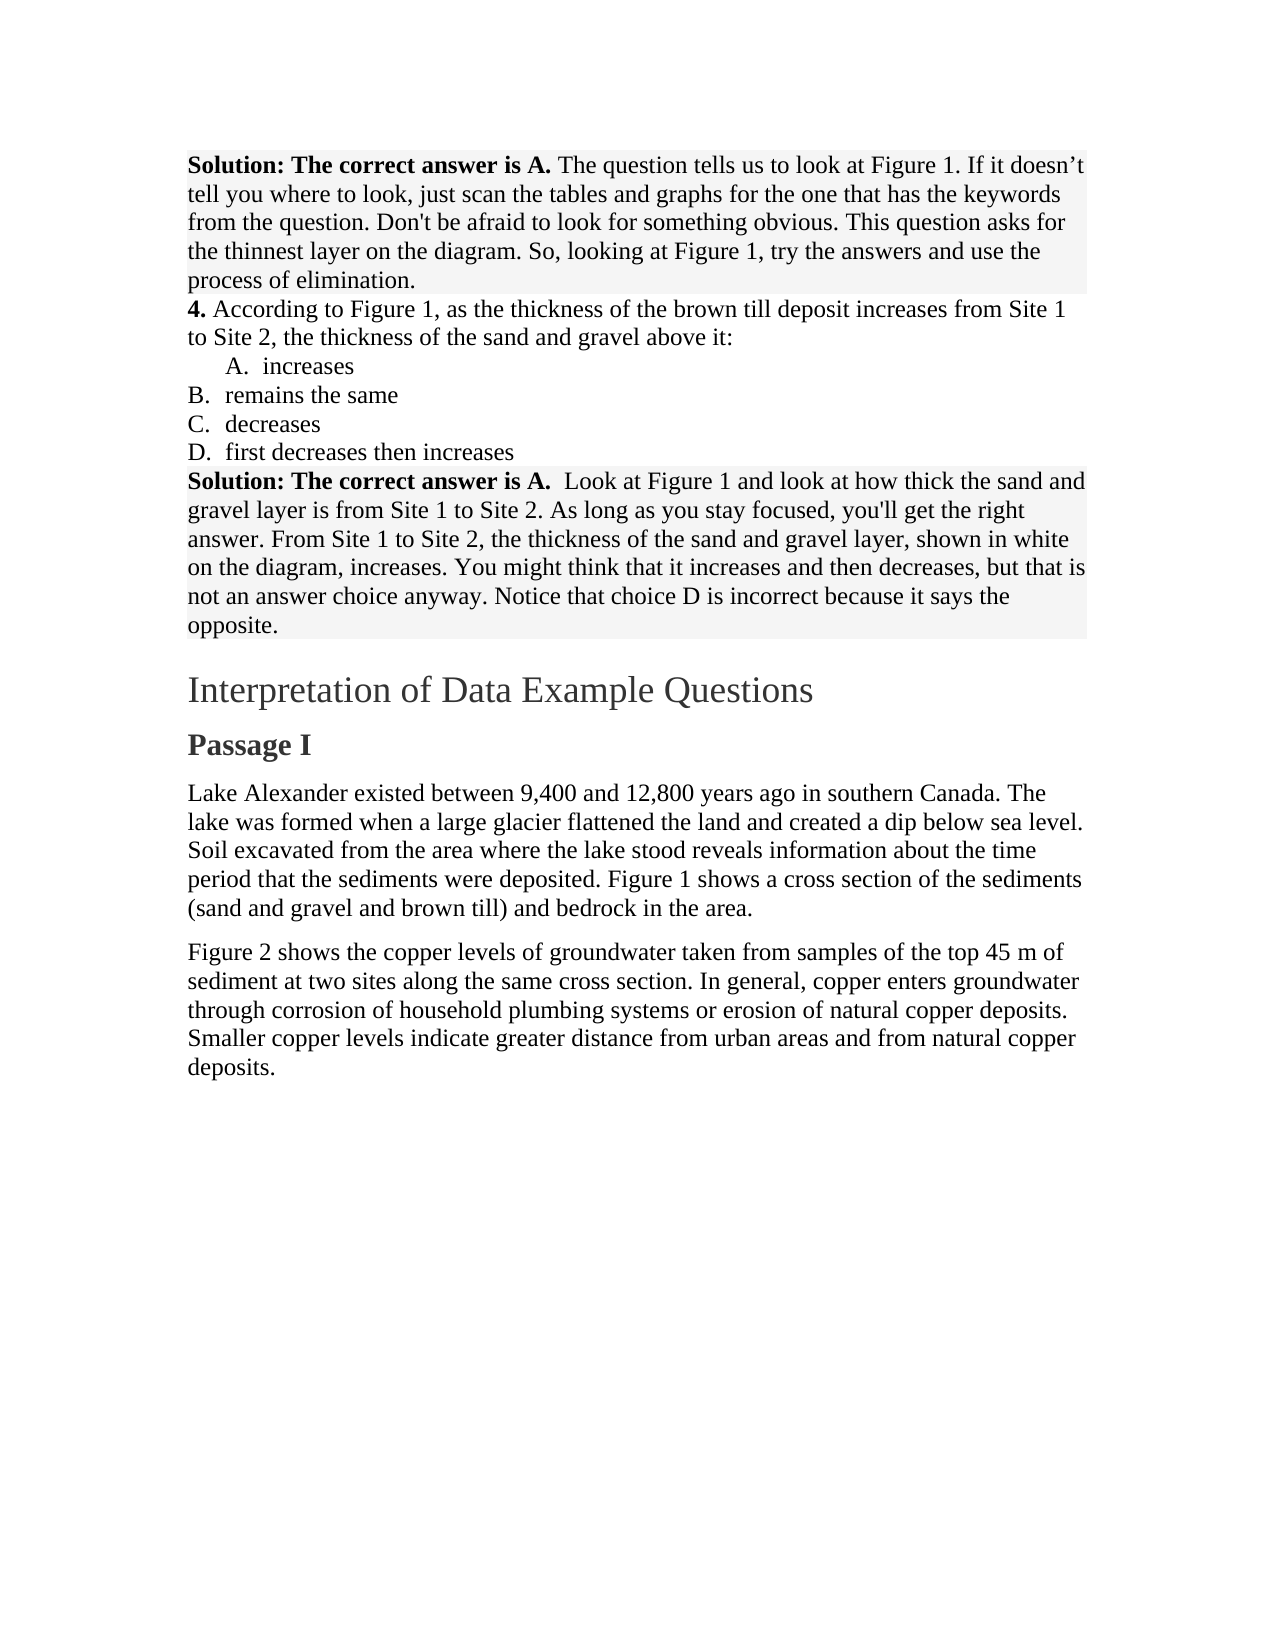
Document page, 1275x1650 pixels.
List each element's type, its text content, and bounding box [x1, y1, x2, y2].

text Passage I [187, 726, 1087, 762]
list first decreases then increases [187, 437, 1087, 466]
text Solution: The correct answer is A. Look at Figure 1 and look at how thick the sand and gravel layer is from Site 1 to Site 2. As long as you stay focused, you'll get the right answer. From Site 1 to Site 2, the thickness of the sand and gravel layer, shown in white on the diagram, increases. You might think that it increases and then decreases, but that is not an answer choice anyway. Notice that choice D is incorrect because it says the opposite. [187, 466, 1087, 639]
list increases [225, 351, 1087, 380]
text Solution: The correct answer is A. The question tells us to look at Figure 1. If it doesn’t tell you where to look, just scan the tables and graphs for the one that has the keywords from the question. Don't be afraid to look for something obvious. This question asks for the thinnest layer on the diagram. So, looking at Figure 1, try the answers and use the process of elimination. [187, 150, 1087, 294]
text Lake Alexander existed between 9,400 and 12,800 years ago in southern Canada. The lake was formed when a large glacier flattened the land and created a dip below sea level. Soil excavated from the area where the lake stood reveals information about the time period that the sediments were deposited. Figure 1 shows a cross section of the sediments (sand and gravel and brown till) and bedrock in the area. [187, 778, 1087, 922]
list remains the same [187, 380, 1087, 409]
text 4. According to Figure 1, as the thickness of the brown till deposit increases from Site 1 to Site 2, the thickness of the sand and gravel above it: [187, 294, 1087, 351]
text Figure 2 shows the copper levels of groundwater taken from samples of the top 45 m of sediment at two sites along the same cross section. In general, copper enters groundwater through corrosion of household plumbing systems or erosion of natural copper deposits. Smaller copper levels indicate greater distance from urban areas and from natural copper deposits. [187, 937, 1087, 1081]
text Interpretation of Data Example Questions [187, 667, 1087, 711]
list decreases [187, 409, 1087, 437]
